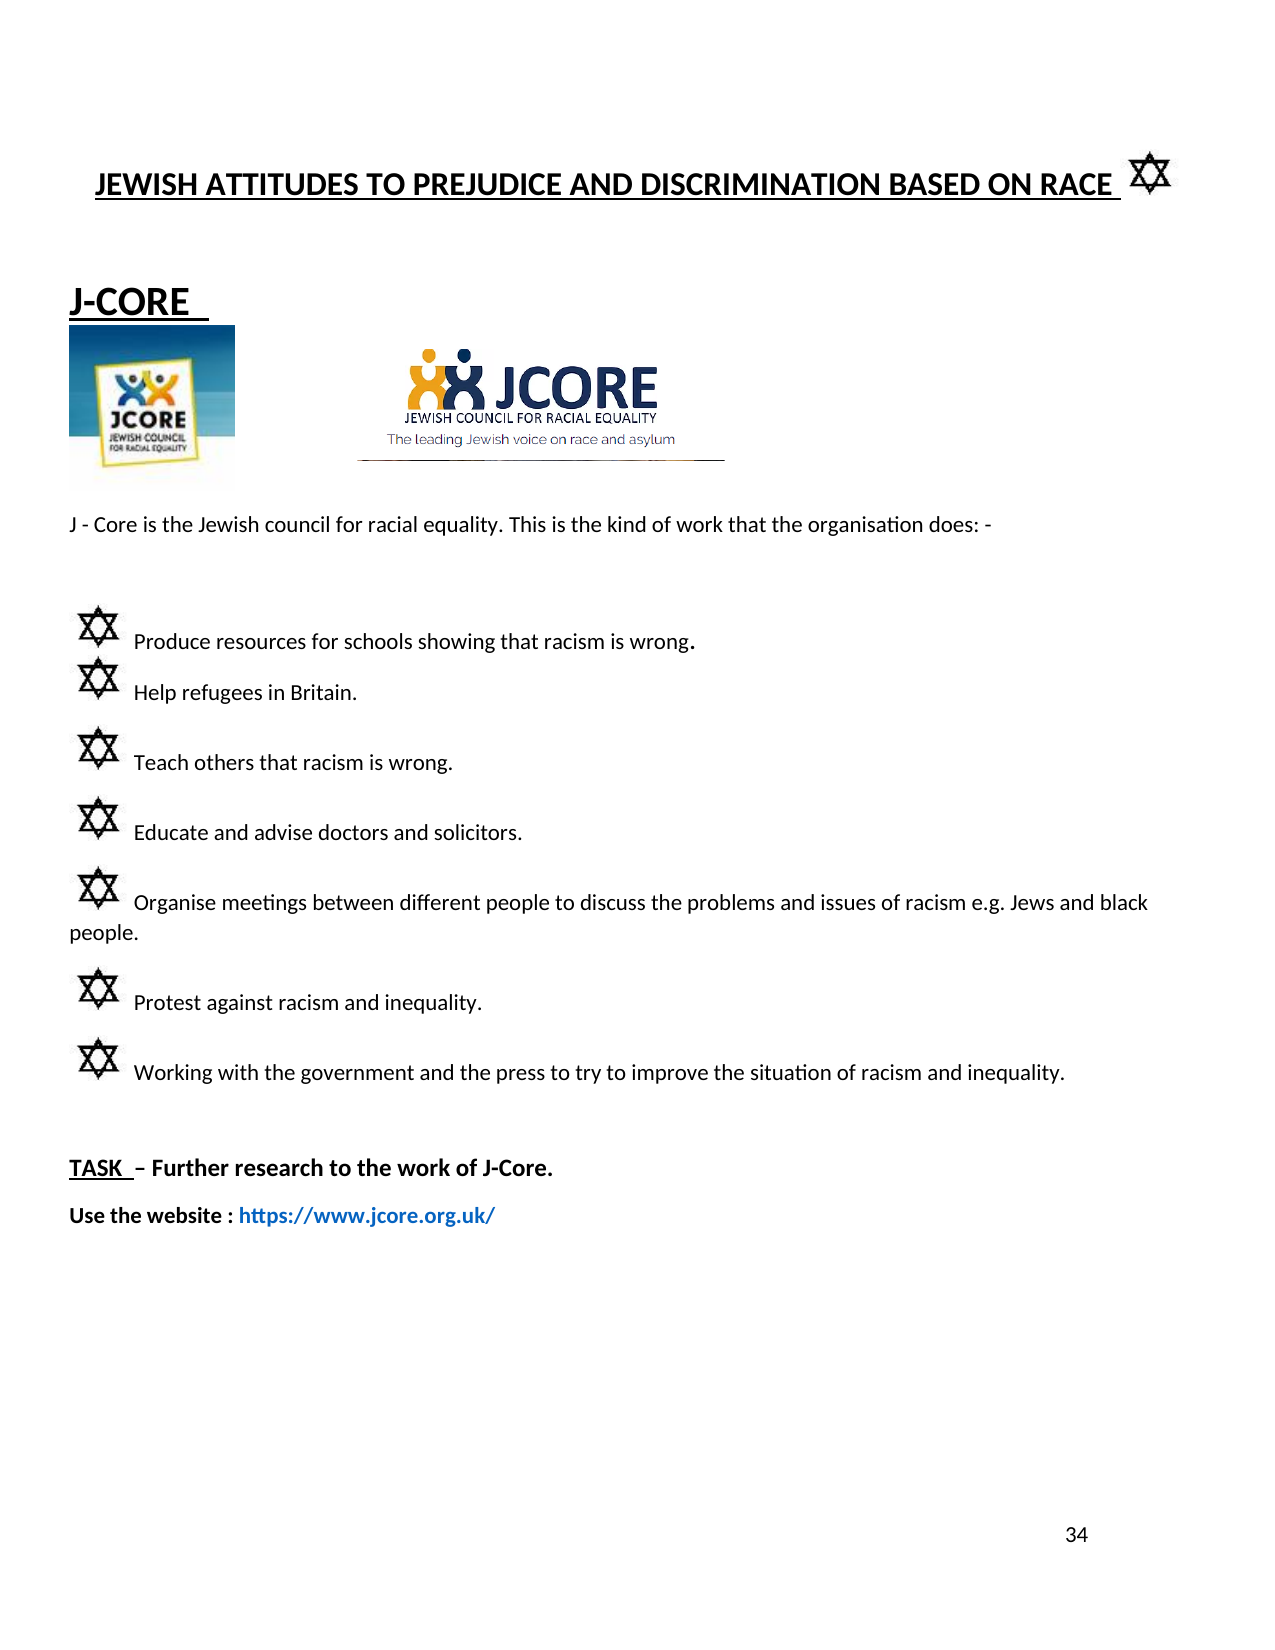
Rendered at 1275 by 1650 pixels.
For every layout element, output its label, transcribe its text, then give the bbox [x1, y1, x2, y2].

text Educate and advise doctors and solicitors. [69, 795, 1206, 846]
picture [69, 965, 129, 1011]
subtitle Produce resources for schools showing that racism is wrong. [69, 604, 1206, 655]
picture [69, 1035, 129, 1081]
text Help refugees in Britain. [69, 655, 1206, 706]
text TASK – Further research to the work of J-Core. [69, 1152, 1206, 1182]
picture [357, 331, 725, 462]
picture [69, 654, 129, 701]
picture [69, 864, 129, 911]
text JEWISH ATTITUDES TO PREJUDICE AND DISCRIMINATION BASED ON RACE [69, 150, 1206, 204]
text Organise meetings between different people to discuss the problems and issues of racism e.g. Jews and black people. [69, 865, 1206, 946]
picture [69, 325, 235, 491]
picture [69, 724, 129, 771]
picture [69, 603, 129, 649]
text Teach others that racism is wrong. [69, 725, 1206, 776]
text J - Core is the Jewish council for racial equality. This is the kind of work that the organisation does: - [69, 510, 1206, 538]
text Use the website : https://www.jcore.org.uk/ [69, 1202, 1206, 1229]
picture [1120, 149, 1181, 196]
picture [69, 794, 129, 841]
text Working with the government and the press to try to improve the situation of racism and inequality. [69, 1035, 1206, 1086]
text J-CORE [69, 274, 1206, 325]
text Protest against racism and inequality. [69, 965, 1206, 1016]
